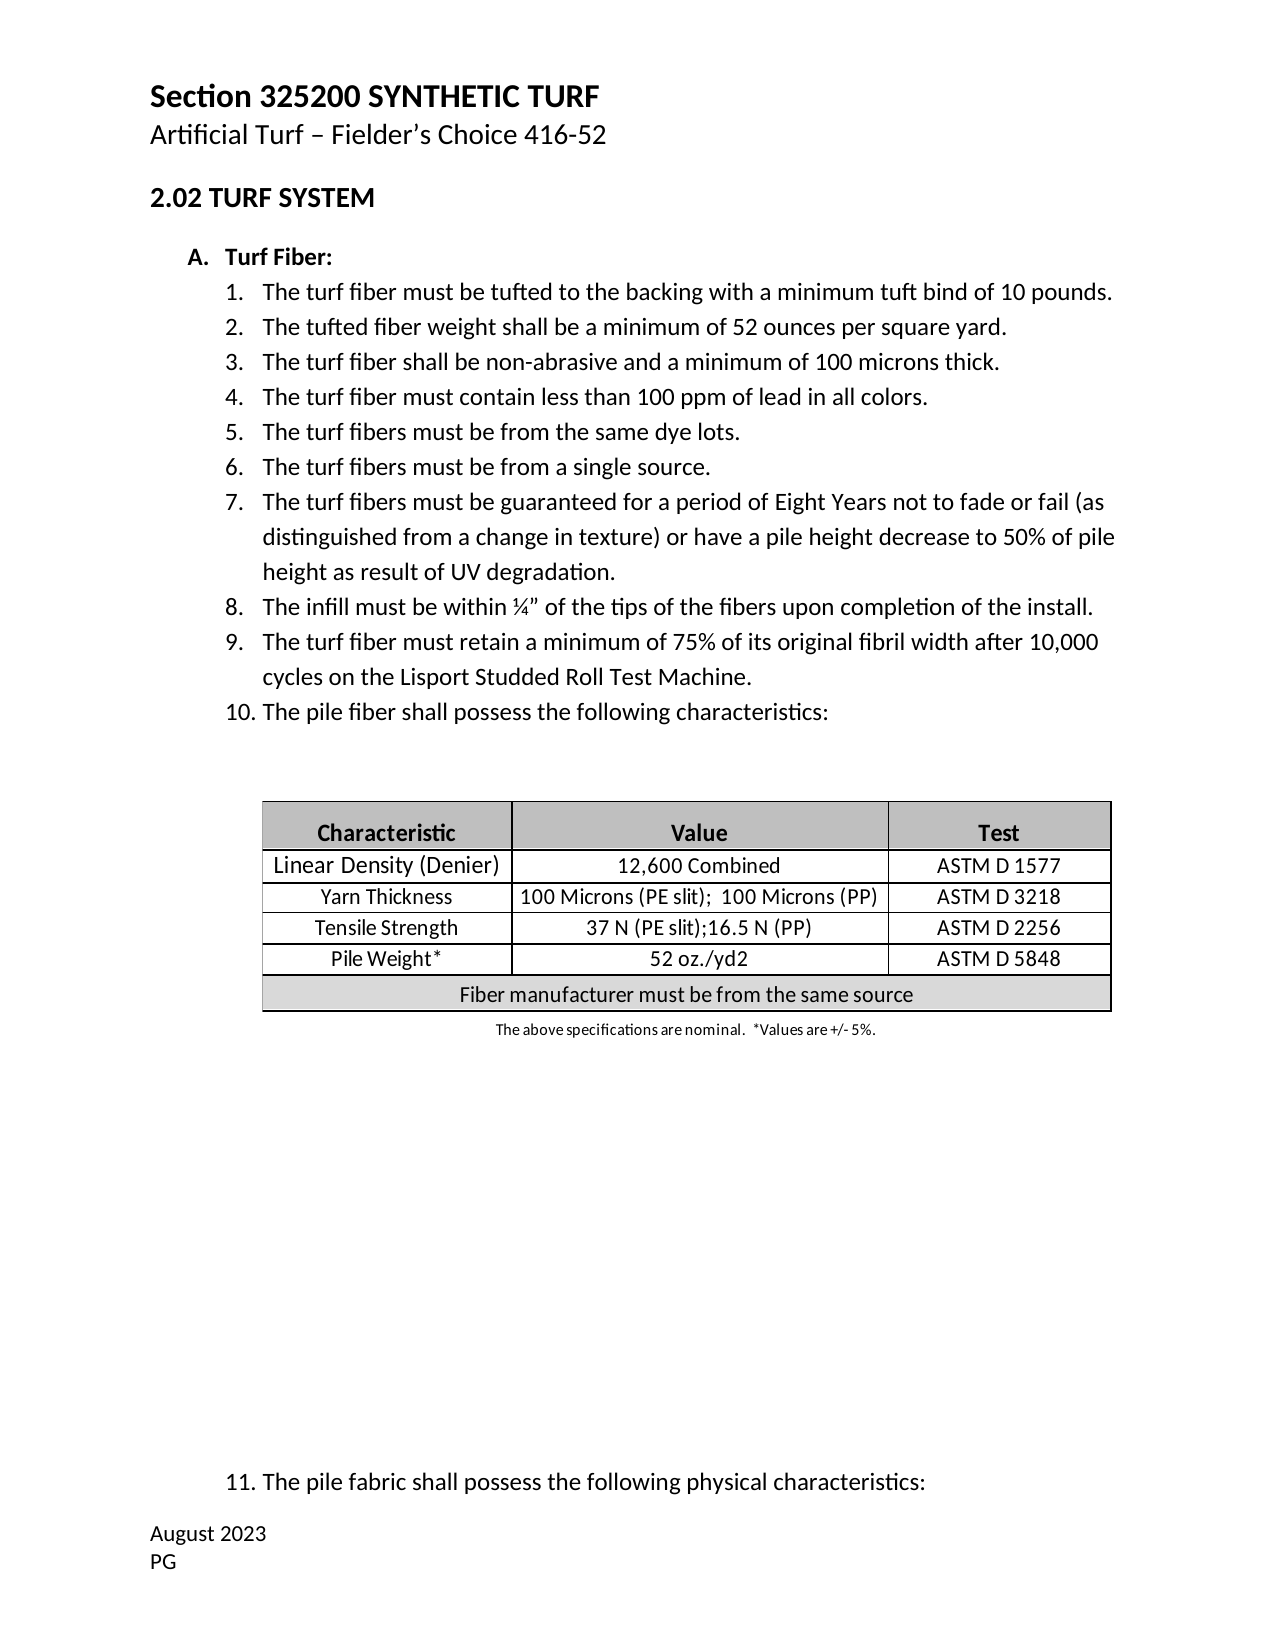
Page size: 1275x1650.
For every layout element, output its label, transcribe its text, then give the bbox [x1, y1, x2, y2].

list The turf fiber must contain less than 100 ppm of lead in all colors. [225, 381, 1125, 412]
list The turf fiber must be tufted to the backing with a minimum tuft bind of 10 pounds. [225, 276, 1125, 307]
list The pile fiber shall possess the following characteristics: [225, 696, 1125, 727]
list The turf fibers must be from a single source. [225, 451, 1125, 482]
list Turf Fiber: [187, 241, 1125, 272]
list The pile fabric shall possess the following physical characteristics: [225, 1466, 1125, 1496]
list The turf fibers must be guaranteed for a period of Eight Years not to fade or fail (as distinguished from a change in texture) or have a pile height decrease to 50% of pile height as result of UV degradation. [225, 486, 1125, 587]
list The turf fibers must be from the same dye lots. [225, 416, 1125, 447]
list The tufted fiber weight shall be a minimum of 52 ounces per square yard. [225, 311, 1125, 342]
list The turf fiber shall be non-abrasive and a minimum of 100 microns thick. [225, 346, 1125, 377]
list The turf fiber must retain a minimum of 75% of its original fibril width after 10,000 cycles on the Lisport Studded Roll Test Machine. [225, 626, 1125, 692]
text 2.02 TURF SYSTEM [150, 179, 1125, 215]
list The infill must be within ¼” of the tips of the fibers upon completion of the install. [225, 591, 1125, 622]
